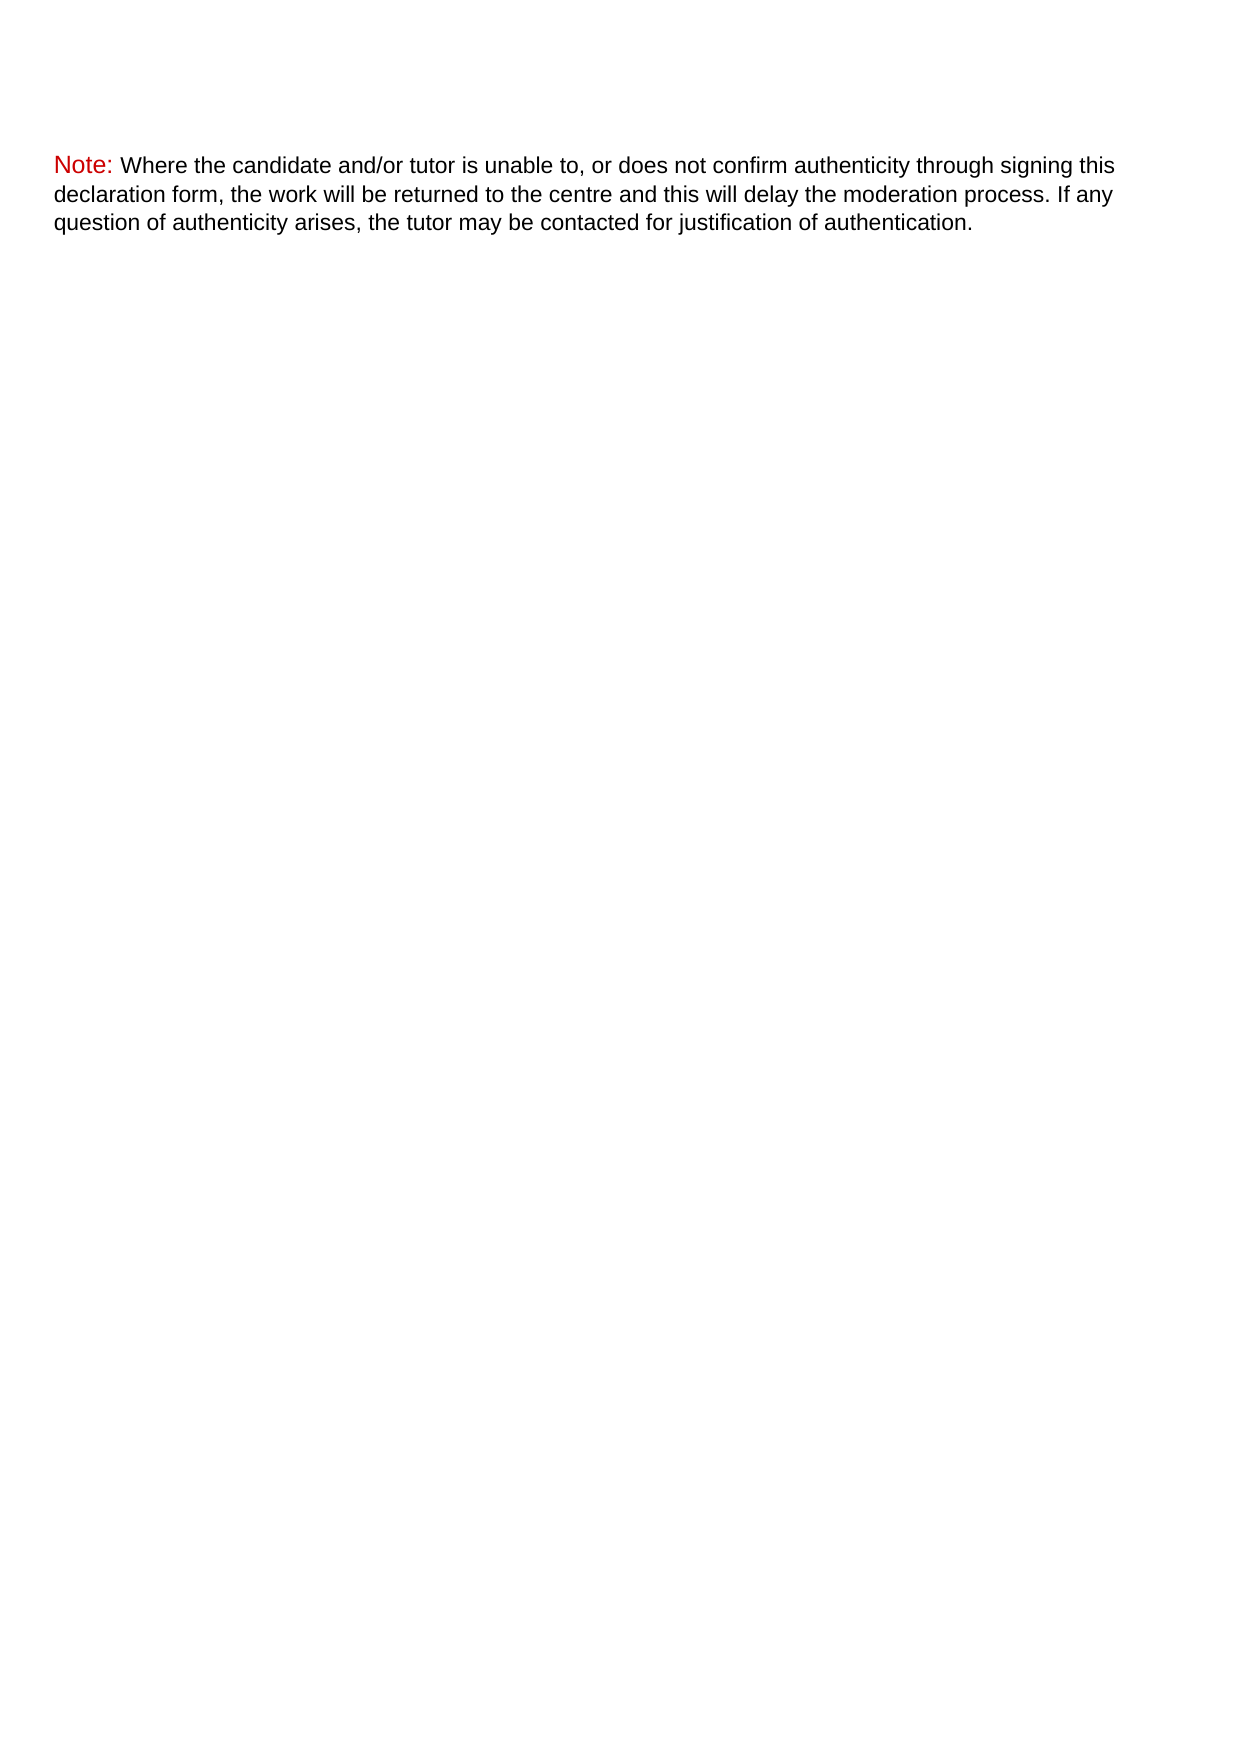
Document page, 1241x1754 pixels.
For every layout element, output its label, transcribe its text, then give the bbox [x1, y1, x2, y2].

text Note: Where the candidate and/or tutor is unable to, or does not confirm authenticity through signing this declaration form, the work will be returned to the centre and this will delay the moderation process. If any question of authenticity arises, the tutor may be contacted for justification of authentication. [53, 150, 1128, 236]
